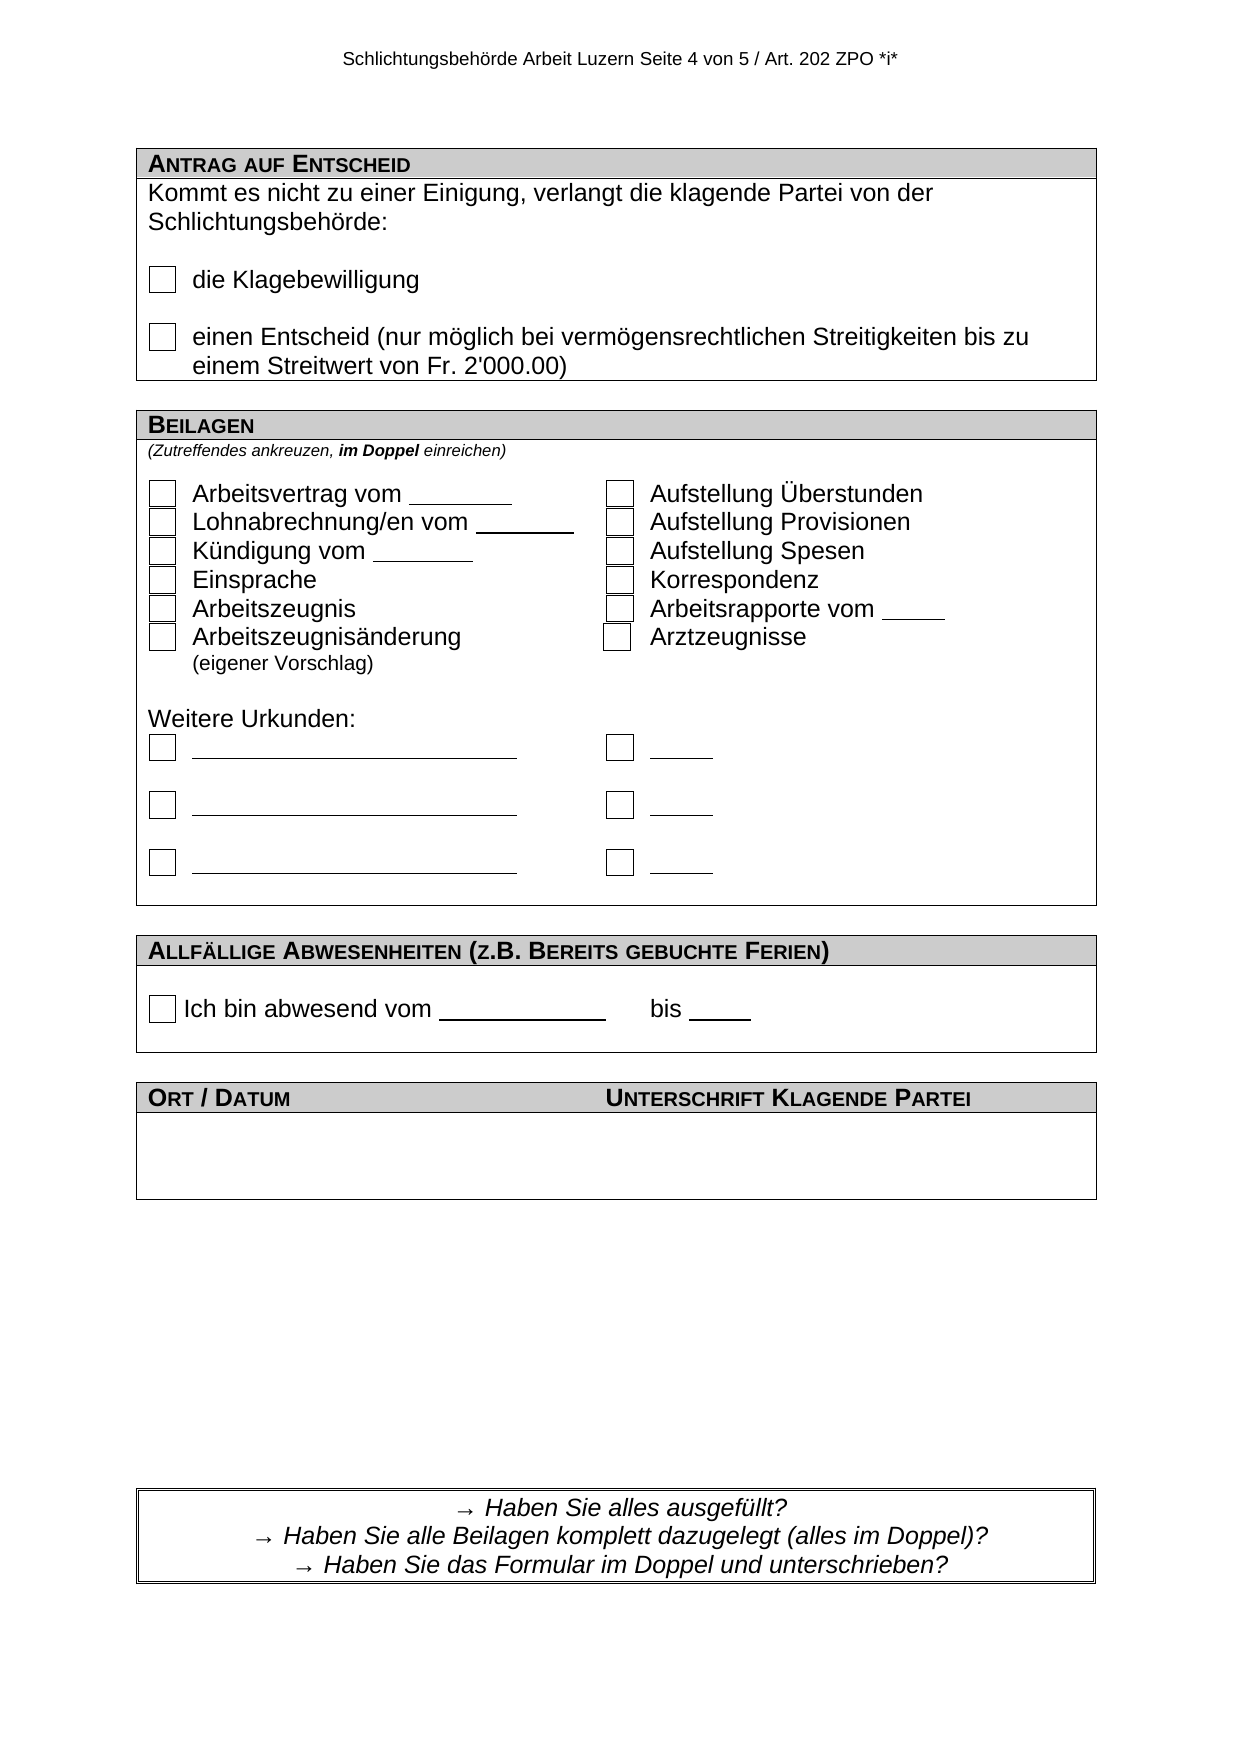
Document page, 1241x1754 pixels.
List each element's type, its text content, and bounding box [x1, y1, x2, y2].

table_header Beilagen [137, 411, 1096, 439]
table_cell Ich bin abwesend vom bis [137, 966, 1096, 1052]
text → Haben Sie alles ausgefüllt? [139, 1491, 1093, 1521]
table_cell (Zutreffendes ankreuzen, im Doppel einreichen) Arbeitsvertrag vom Aufstellung Überstunden Lohnabrechnung/en vom Aufstellung Provisionen Kündigung vom Aufstellung Spesen Einsprache Korrespondenz Arbeitszeugnis Arbeitsrapporte vom Arbeitszeugnisänderung Arztzeugnisse (eigener Vorschlag) Weitere Urkunden: [137, 440, 1096, 905]
table_header Ort / Datum Unterschrift Klagende Partei [137, 1083, 1096, 1112]
table_cell [137, 1113, 1096, 1199]
text → Haben Sie das Formular im Doppel und unterschrieben? [139, 1545, 1093, 1581]
table_cell Antrag auf Entscheid [137, 149, 1096, 177]
table_header Allfällige Abwesenheiten (z.B. Bereits gebuchte Ferien) [137, 936, 1096, 965]
text → Haben Sie alle Beilagen komplett dazugelegt (alles im Doppel)? [148, 1521, 1093, 1545]
table_cell Kommt es nicht zu einer Einigung, verlangt die klagende Partei von der Schlichtungsbehörde: die Klagebewilligung einen Entscheid (nur möglich bei vermögensrechtlichen Streitigkeiten bis zu einem Streitwert von Fr. 2'000.00) [137, 179, 1096, 380]
